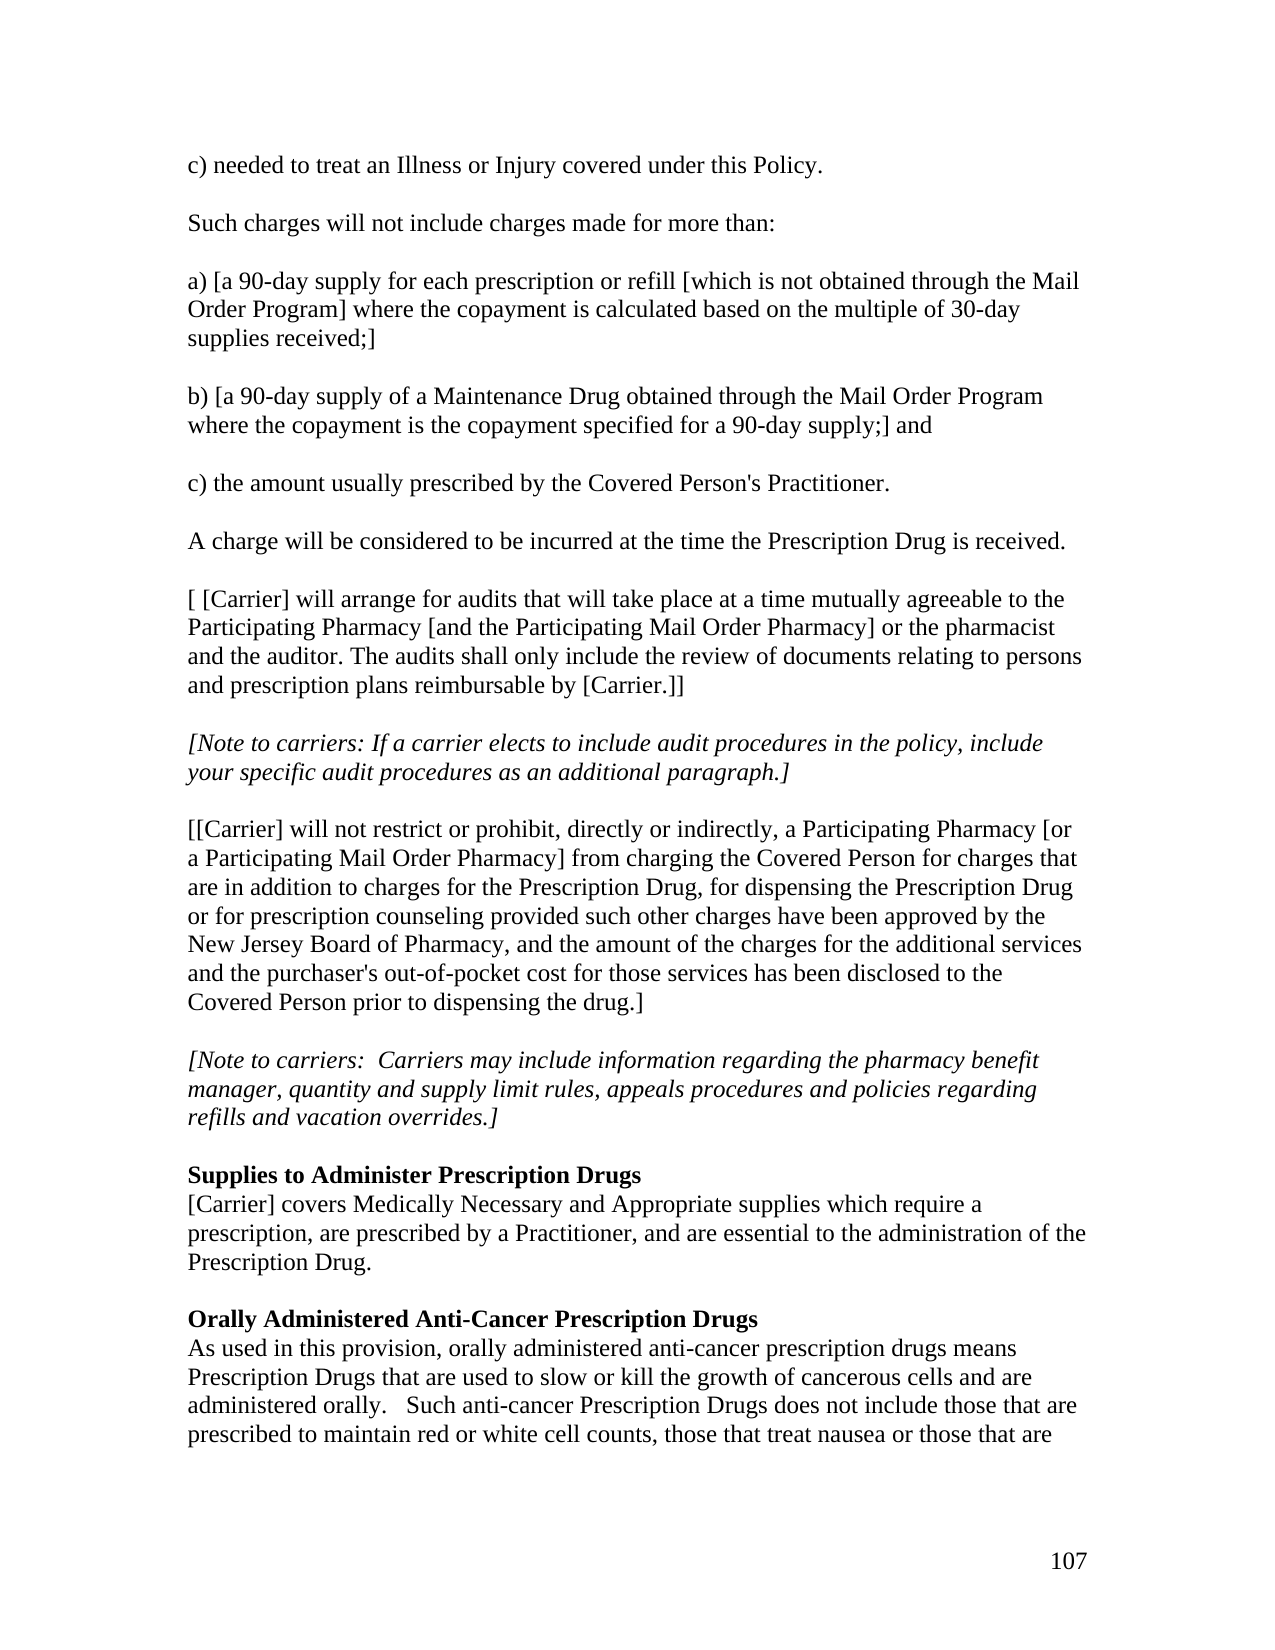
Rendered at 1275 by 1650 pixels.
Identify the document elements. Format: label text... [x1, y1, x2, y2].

text c) the amount usually prescribed by the Covered Person's Practitioner. [187, 468, 1087, 497]
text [187, 1333, 1087, 1448]
text [Note to carriers: If a carrier elects to include audit procedures in the policy, include your specific audit procedures as an additional paragraph.] [187, 728, 1087, 785]
text Supplies to Administer Prescription Drugs [187, 1160, 1087, 1189]
text [ [Carrier] will arrange for audits that will take place at a time mutually agreeable to the Participating Pharmacy [and the Participating Mail Order Pharmacy] or the pharmacist and the auditor. The audits shall only include the review of documents relating to persons and prescription plans reimbursable by [Carrier.]] [187, 584, 1087, 699]
text [Carrier] covers Medically Necessary and Appropriate supplies which require a prescription, are prescribed by a Practitioner, and are essential to the administration of the Prescription Drug. [187, 1189, 1087, 1275]
text Such charges will not include charges made for more than: [187, 208, 1087, 237]
text [[Carrier] will not restrict or prohibit, directly or indirectly, a Participating Pharmacy [or a Participating Mail Order Pharmacy] from charging the Covered Person for charges that are in addition to charges for the Prescription Drug, for dispensing the Prescription Drug or for prescription counseling provided such other charges have been approved by the New Jersey Board of Pharmacy, and the amount of the charges for the additional services and the purchaser's out-of-pocket cost for those services has been disclosed to the Covered Person prior to dispensing the drug.] [187, 814, 1087, 1016]
text [Note to carriers: Carriers may include information regarding the pharmacy benefit manager, quantity and supply limit rules, appeals procedures and policies regarding refills and vacation overrides.] [187, 1045, 1087, 1131]
text a) [a 90-day supply for each prescription or refill [which is not obtained through the Mail Order Program] where the copayment is calculated based on the multiple of 30-day supplies received;] [187, 266, 1087, 352]
text b) [a 90-day supply of a Maintenance Drug obtained through the Mail Order Program where the copayment is the copayment specified for a 90-day supply;] and [187, 381, 1087, 439]
text A charge will be considered to be incurred at the time the Prescription Drug is received. [187, 526, 1087, 554]
text Orally Administered Anti-Cancer Prescription Drugs [187, 1304, 1087, 1333]
text c) needed to treat an Illness or Injury covered under this Policy. [187, 150, 1087, 179]
